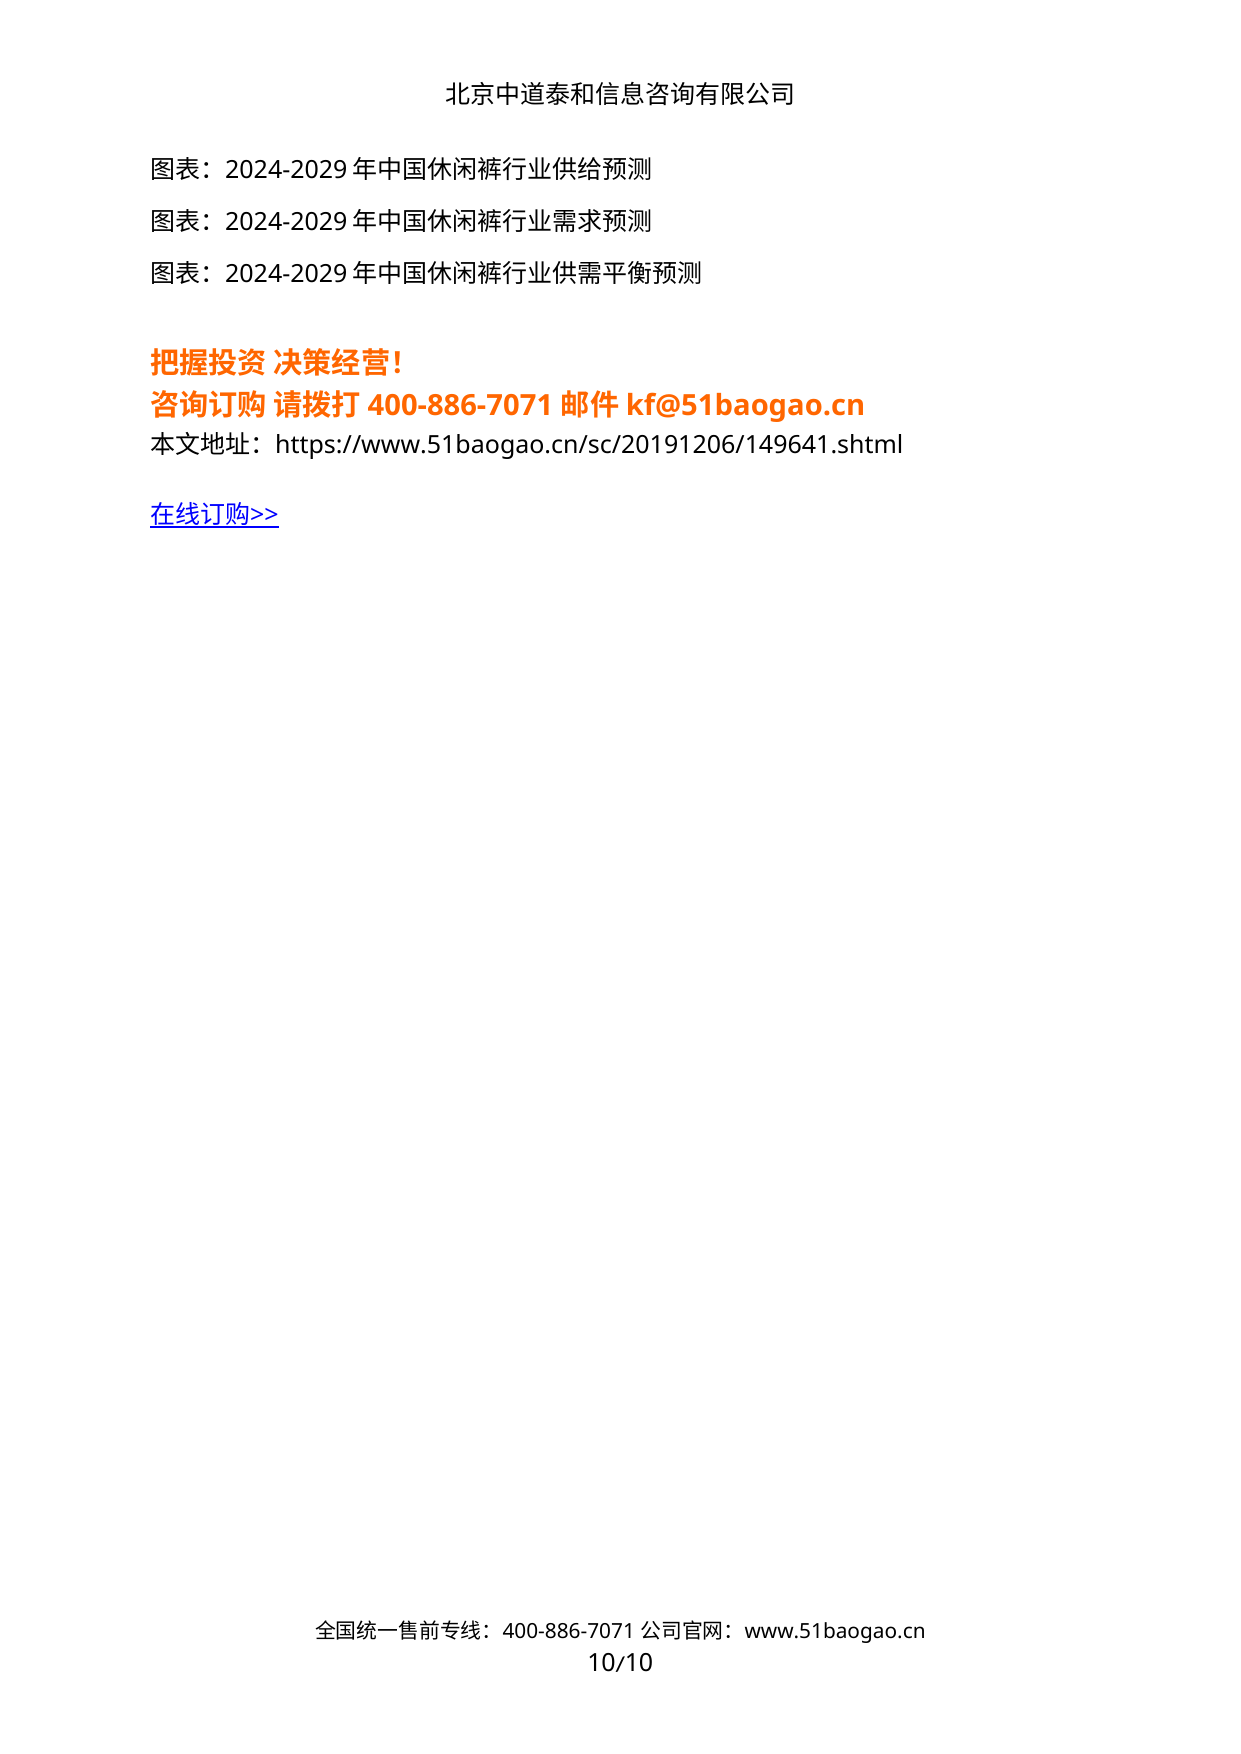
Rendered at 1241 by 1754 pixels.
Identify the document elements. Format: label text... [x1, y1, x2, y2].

text 把握投资 决策经营！咨询订购 请拨打 400-886-7071 邮件 kf@51baogao.cn本文地址：https://www.51baogao.cn/sc/20191206/149641.shtml [150, 306, 1090, 461]
text 图表：2024-2029年中国休闲裤行业供给预测 [150, 150, 1090, 186]
text 在线订购>> [150, 461, 1090, 531]
text 图表：2024-2029年中国休闲裤行业供需平衡预测 [150, 254, 1090, 290]
text 图表：2024-2029年中国休闲裤行业需求预测 [150, 202, 1090, 238]
